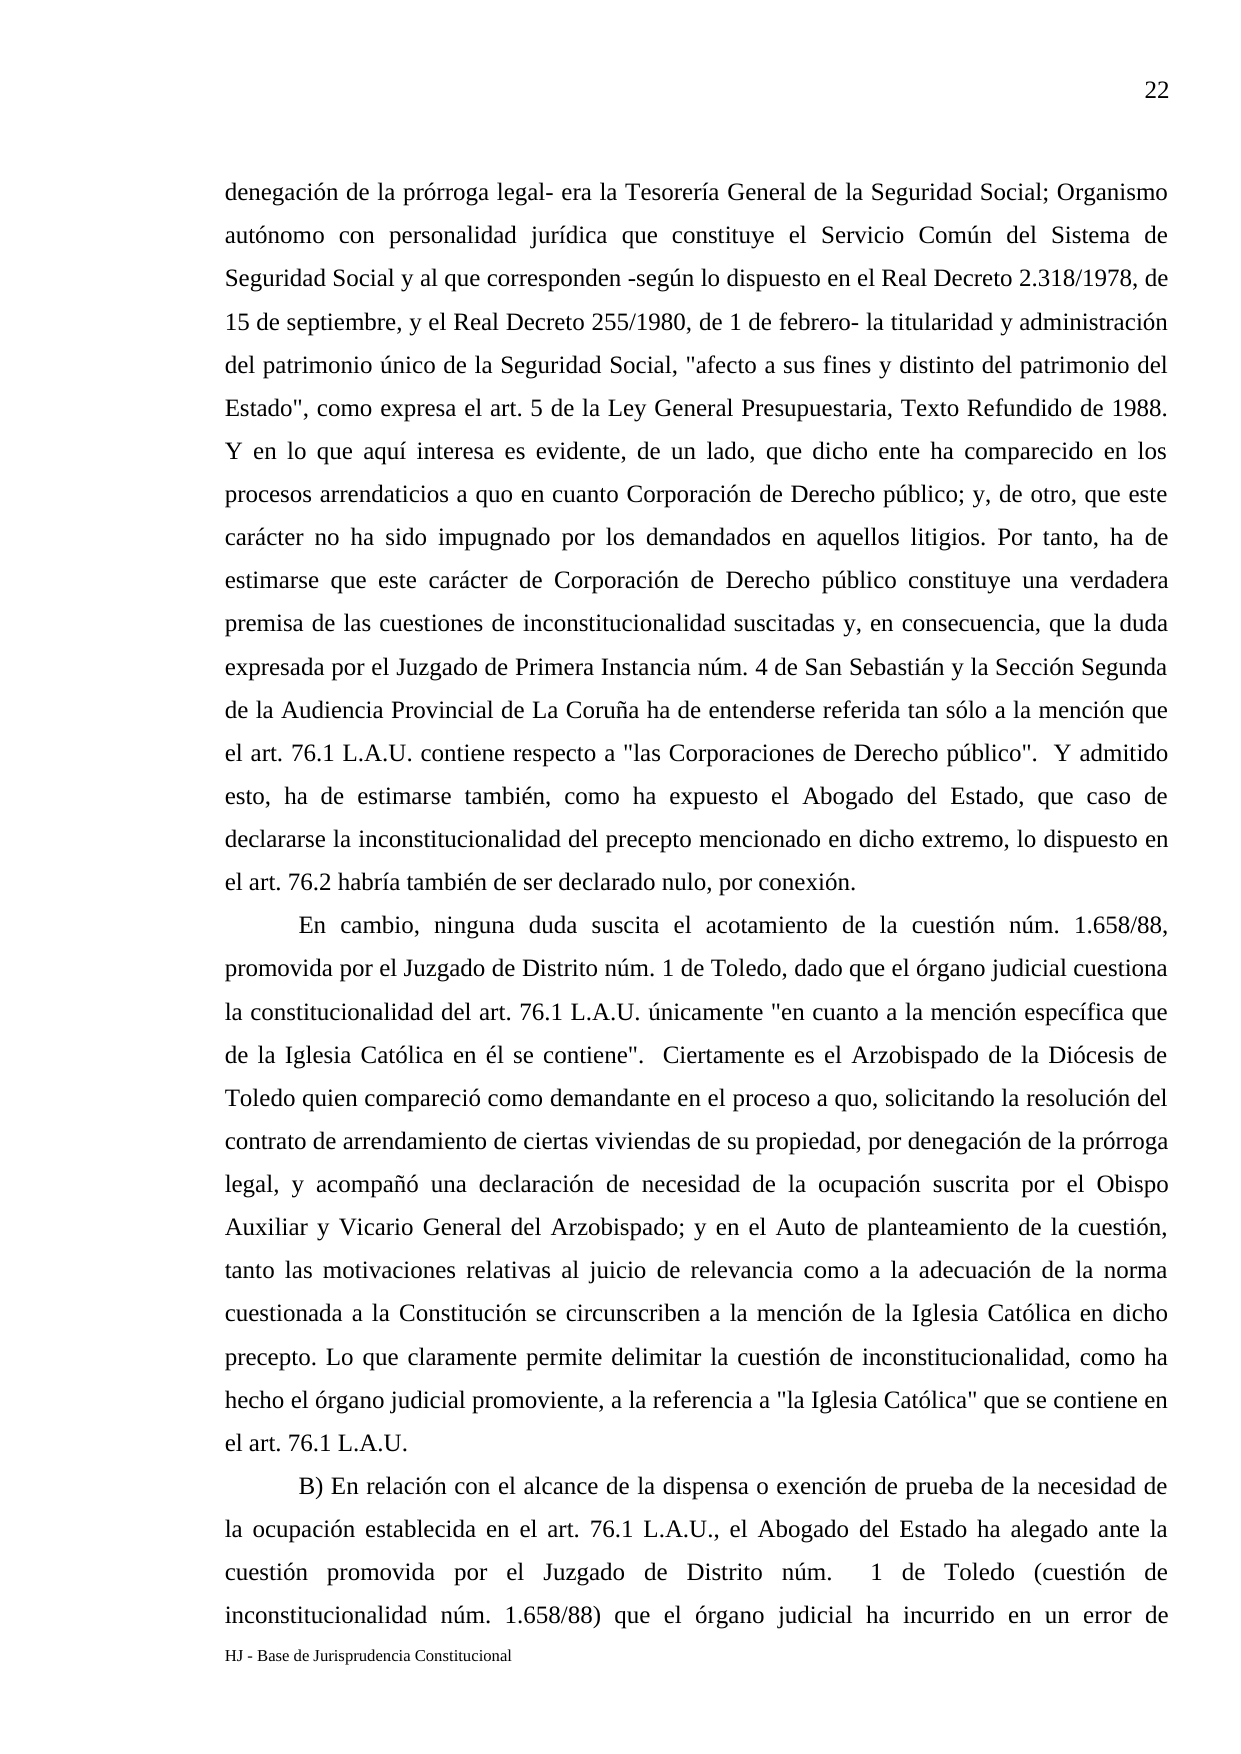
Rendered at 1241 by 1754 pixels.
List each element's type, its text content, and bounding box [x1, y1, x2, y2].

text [224, 1471, 1169, 1629]
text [224, 177, 1169, 896]
text En cambio, ninguna duda suscita el acotamiento de la cuestión núm. 1.658/88, promovida por el Juzgado de Distrito núm. 1 de Toledo, dado que el órgano judicial cuestiona la constitucionalidad del art. 76.1 L.A.U. únicamente "en cuanto a la mención específica que de la Iglesia Católica en él se contiene". Ciertamente es el Arzobispado de la Diócesis de Toledo quien compareció como demandante en el proceso a quo, solicitando la resolución del contrato de arrendamiento de ciertas viviendas de su propiedad, por denegación de la prórroga legal, y acompañó una declaración de necesidad de la ocupación suscrita por el Obispo Auxiliar y Vicario General del Arzobispado; y en el Auto de planteamiento de la cuestión, tanto las motivaciones relativas al juicio de relevancia como a la adecuación de la norma cuestionada a la Constitución se circunscriben a la mención de la Iglesia Católica en dicho precepto. Lo que claramente permite delimitar la cuestión de inconstitucionalidad, como ha hecho el órgano judicial promoviente, a la referencia a "la Iglesia Católica" que se contiene en el art. 76.1 L.A.U. [224, 910, 1169, 1457]
